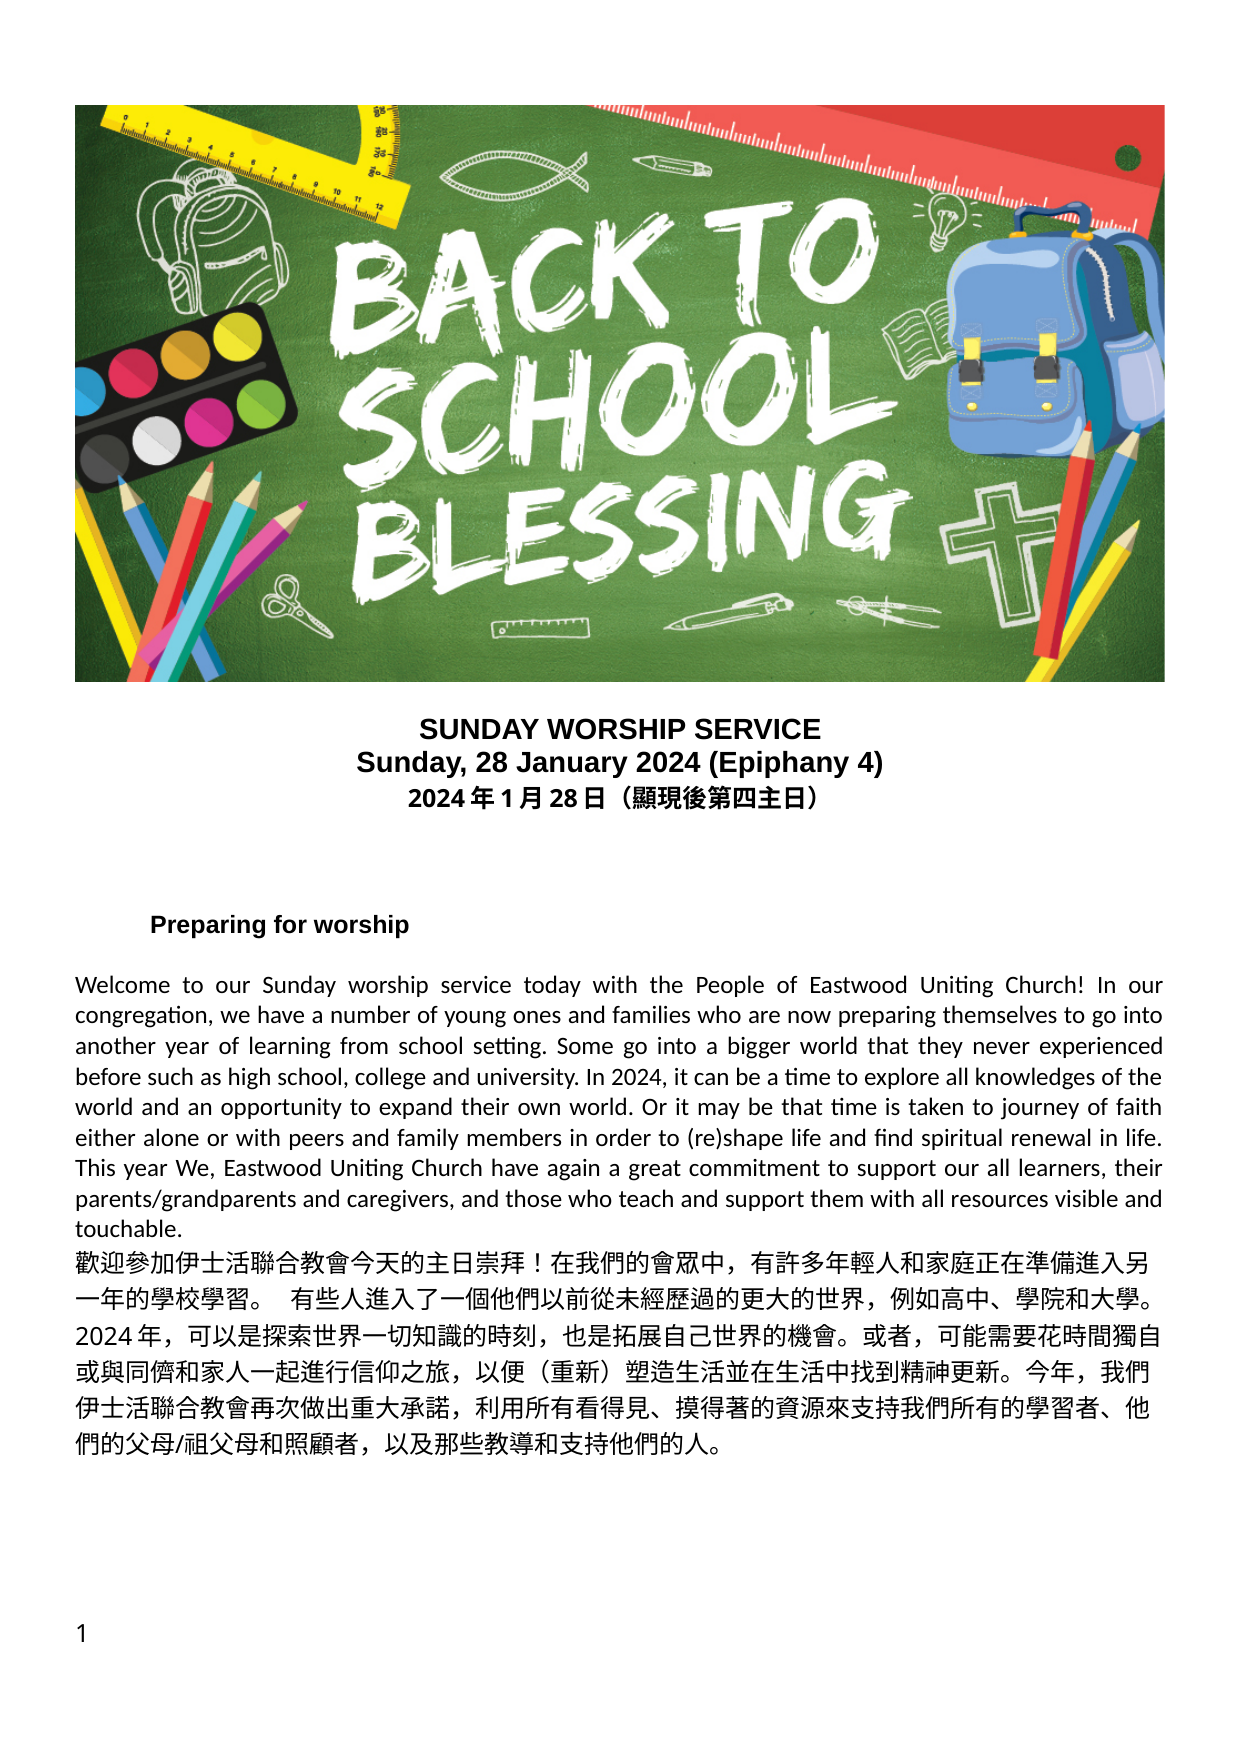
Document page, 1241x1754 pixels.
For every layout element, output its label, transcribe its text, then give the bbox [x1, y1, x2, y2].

text 2024年1月28日（顯現後第四主日） [75, 779, 1165, 815]
text Preparing for worship [75, 910, 1165, 938]
picture [75, 105, 1165, 682]
text Welcome to our Sunday worship service today with the People of Eastwood Uniting Church! In our congregation, we have a number of young ones and families who are now preparing themselves to go into another year of learning from school setting. Some go into a bigger world that they never experienced before such as high school, college and university. In 2024, it can be a time to explore all knowledges of the world and an opportunity to expand their own world. Or it may be that time is taken to journey of faith either alone or with peers and family members in order to (re)shape life and find spiritual renewal in life. This year We, Eastwood Uniting Church have again a great commitment to support our all learners, their parents/grandparents and caregivers, and those who teach and support them with all resources visible and touchable. [75, 969, 1165, 1244]
text 歡迎參加伊士活聯合教會今天的主日崇拜！在我們的會眾中，有許多年輕人和家庭正在準備進入另一年的學校學習。 有些人進入了一個他們以前從未經歷過的更大的世界，例如高中、學院和大學。 2024年，可以是探索世界一切知識的時刻，也是拓展自己世界的機會。或者，可能需要花時間獨自或與同儕和家人一起進行信仰之旅，以便（重新）塑造生活並在生活中找到精神更新。今年，我們伊士活聯合教會再次做出重大承諾，利用所有看得見、摸得著的資源來支持我們所有的學習者、他們的父母/祖父母和照顧者，以及那些教導和支持他們的人。 [75, 1244, 1165, 1461]
text SUNDAY WORSHIP SERVICE [75, 712, 1165, 745]
text Sunday, 28 January 2024 (Epiphany 4) [75, 745, 1165, 779]
